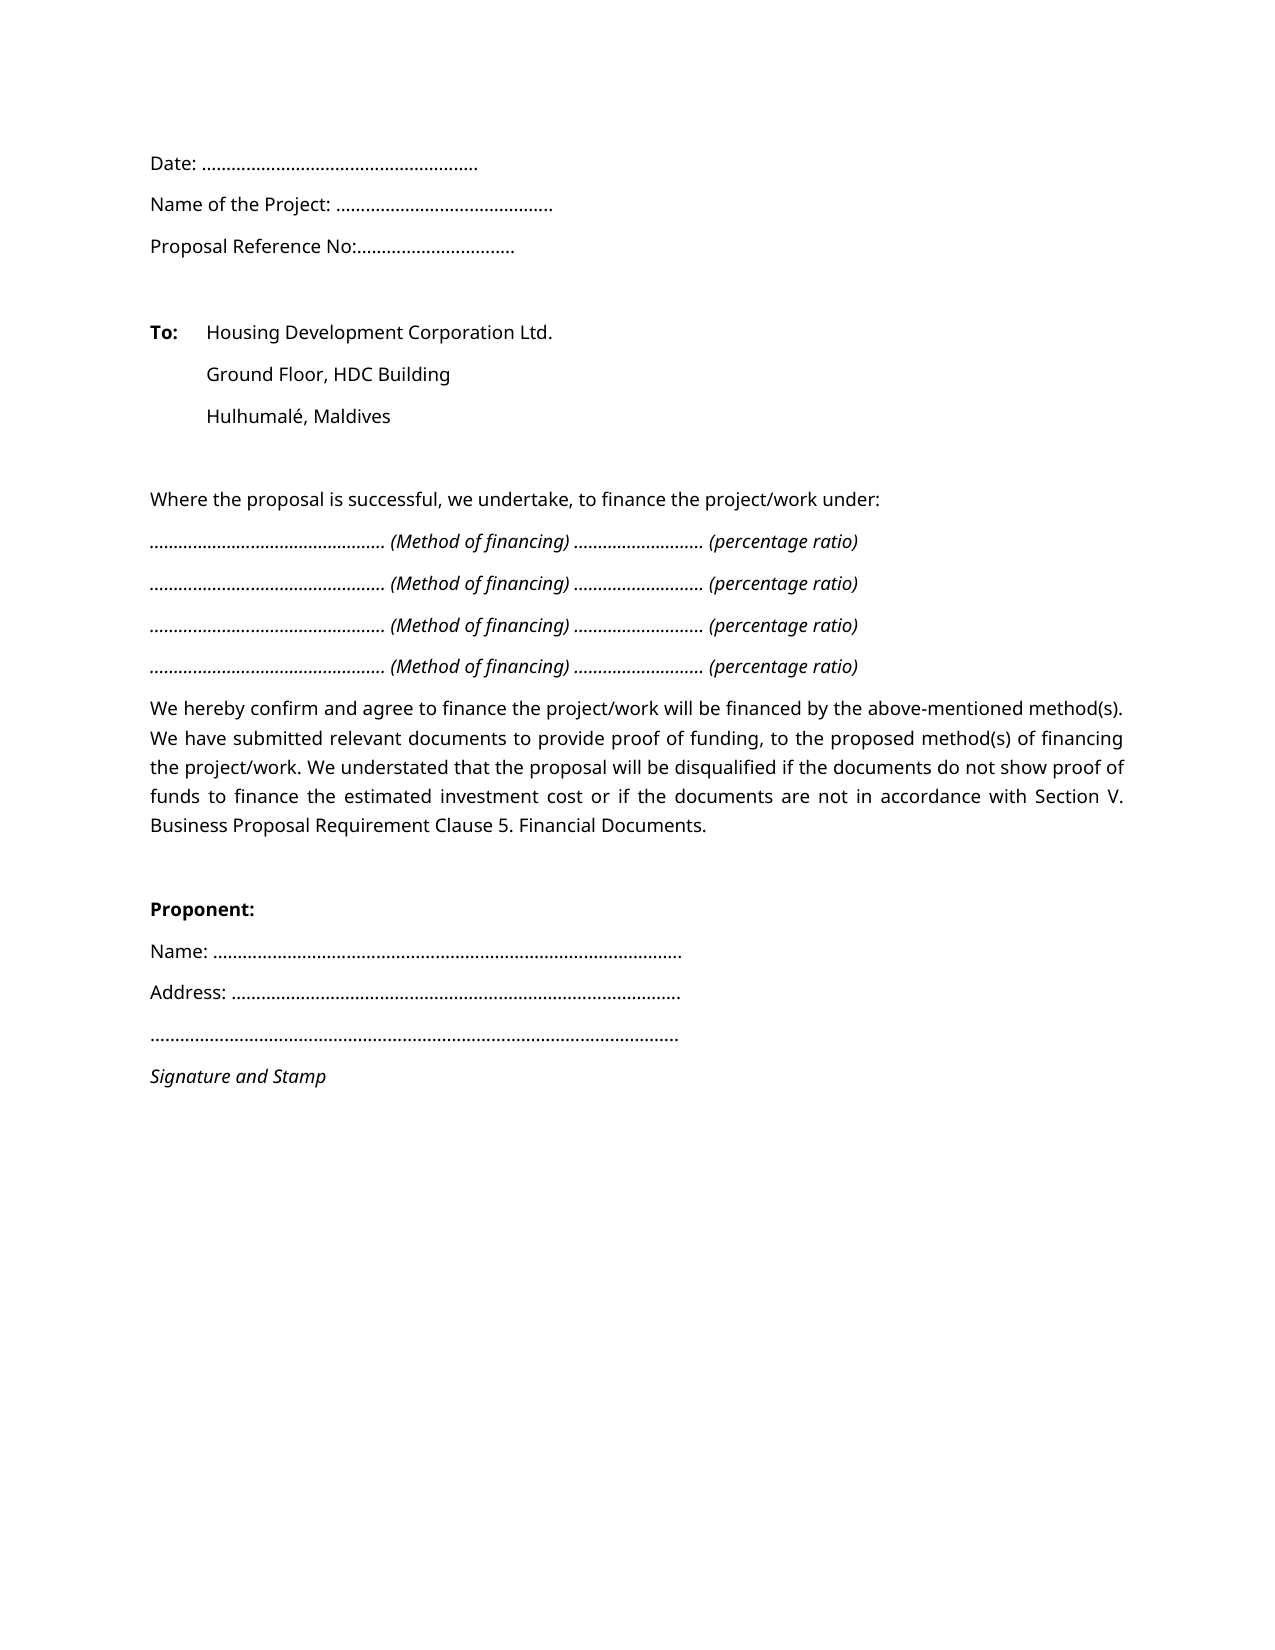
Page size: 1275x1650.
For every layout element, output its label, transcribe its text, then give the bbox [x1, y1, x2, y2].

text Name: ………………………………………………………………………………….. [150, 938, 1125, 963]
text …………………………………………. (Method of financing) ……………………… (percentage ratio) [150, 654, 1125, 679]
text Proposal Reference No:………………………….. [150, 233, 1125, 259]
text Address: ………………………………………………………………………………. [150, 980, 1125, 1005]
text Signature and Stamp [150, 1063, 1125, 1089]
text Date: ……………………………………………….. [150, 150, 1125, 176]
text Name of the Project: …………………………………….. [150, 192, 1125, 217]
text We hereby confirm and agree to finance the project/work will be financed by the above-mentioned method(s). We have submitted relevant documents to provide proof of funding, to the proposed method(s) of financing the project/work. We understated that the proposal will be disqualified if the documents do not show proof of funds to finance the estimated investment cost or if the documents are not in accordance with Section V. Business Proposal Requirement Clause 5. Financial Documents. [150, 696, 1125, 838]
text …………………………………………. (Method of financing) ……………………… (percentage ratio) [150, 570, 1125, 596]
text Ground Floor, HDC Building [187, 361, 1125, 387]
text …………………………………………………………………………………………….. [150, 1021, 1125, 1047]
text To: Housing Development Corporation Ltd. [150, 319, 1125, 345]
text …………………………………………. (Method of financing) ……………………… (percentage ratio) [150, 612, 1125, 637]
text Hulhumalé, Maldives [187, 403, 1125, 429]
text Proponent: [150, 896, 1125, 922]
text …………………………………………. (Method of financing) ……………………… (percentage ratio) [150, 528, 1125, 554]
text Where the proposal is successful, we undertake, to finance the project/work under: [150, 487, 1125, 512]
